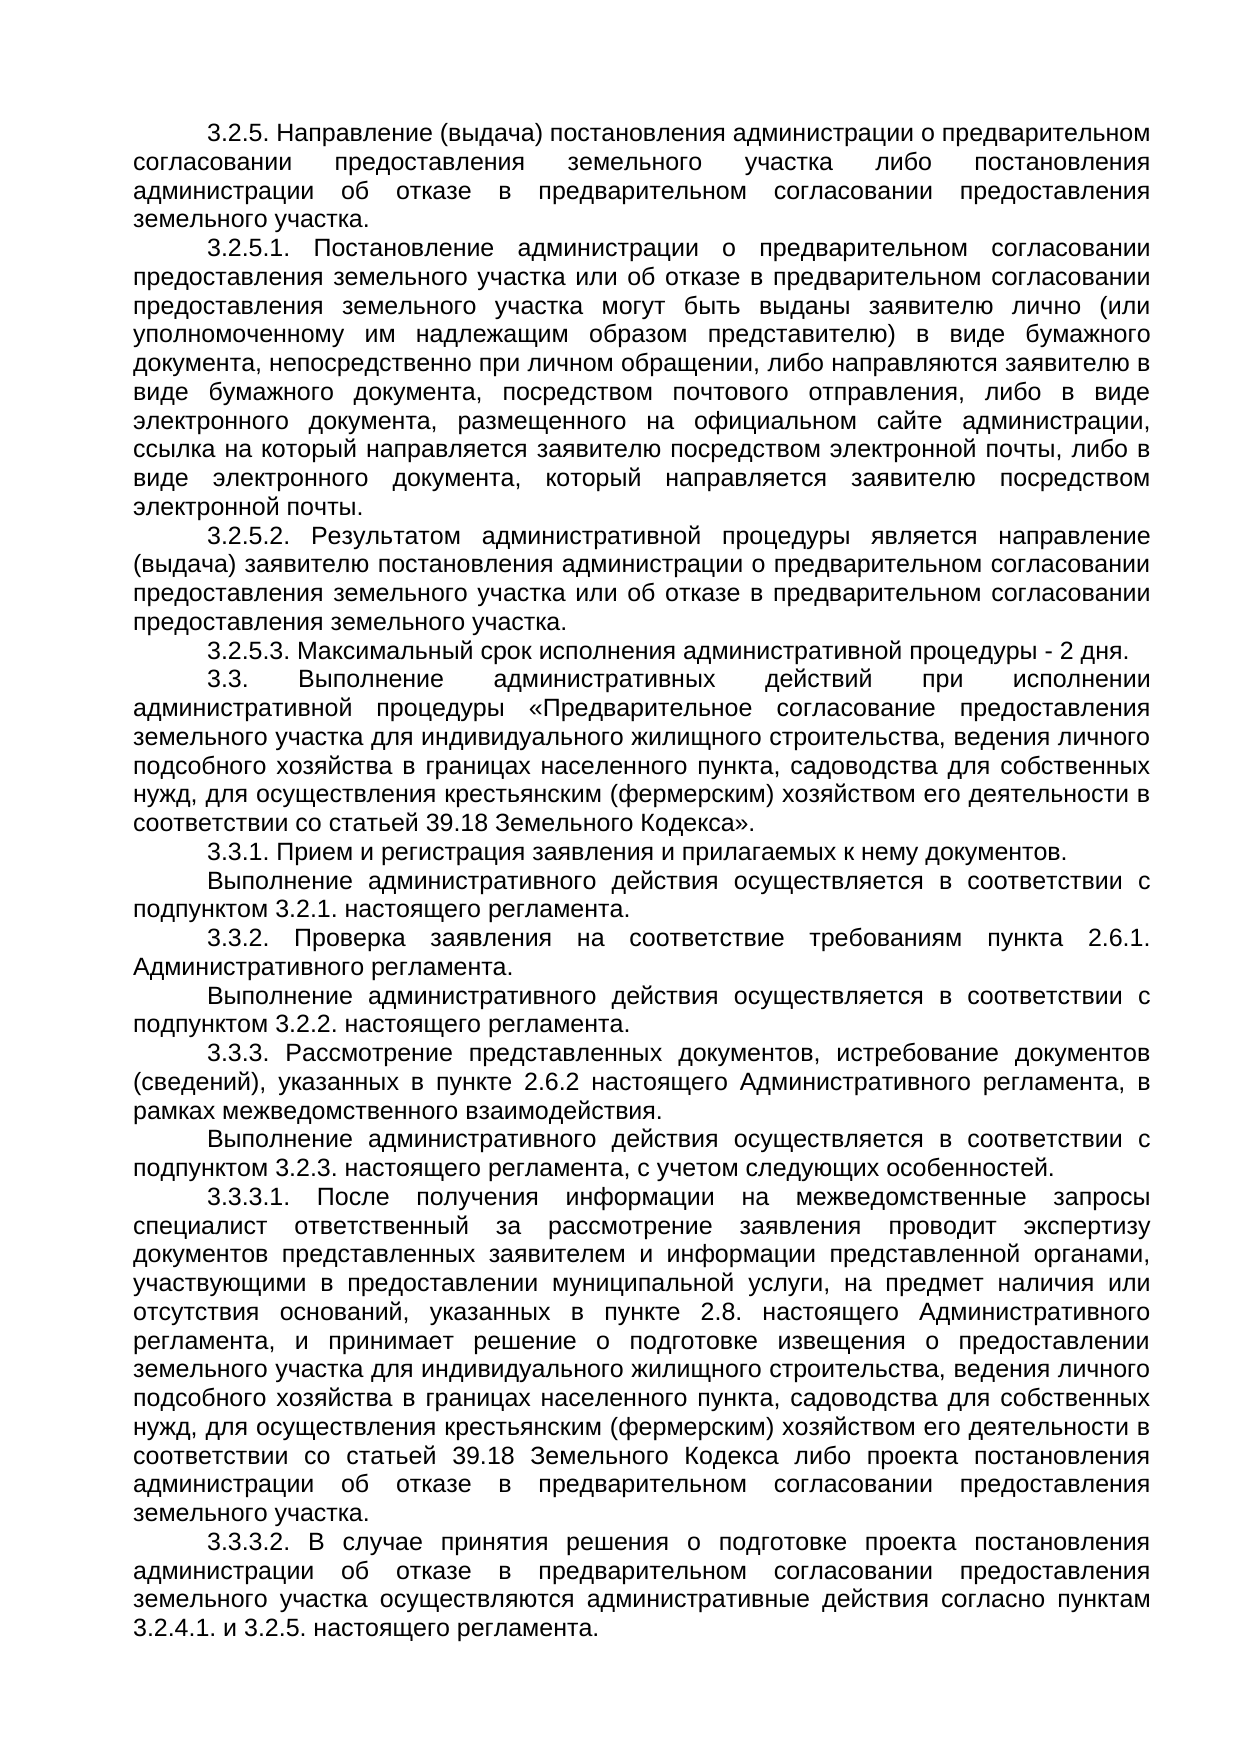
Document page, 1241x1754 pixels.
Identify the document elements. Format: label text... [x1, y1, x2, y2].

text Выполнение административного действия осуществляется в соответствии с подпунктом 3.2.2. настоящего регламента. [133, 981, 1152, 1038]
text 3.3.3. Рассмотрение представленных документов, истребование документов (сведений), указанных в пункте 2.6.2 настоящего Административного регламента, в рамках межведомственного взаимодействия. [133, 1038, 1152, 1124]
text 3.3.3.1. После получения информации на межведомственные запросы специалист ответственный за рассмотрение заявления проводит экспертизу документов представленных заявителем и информации представленной органами, участвующими в предоставлении муниципальной услуги, на предмет наличия или отсутствия оснований, указанных в пункте 2.8. настоящего Административного регламента, и принимает решение о подготовке извещения о предоставлении земельного участка для индивидуального жилищного строительства, ведения личного подсобного хозяйства в границах населенного пункта, садоводства для собственных нужд, для осуществления крестьянским (фермерским) хозяйством его деятельности в соответствии со статьей 39.18 Земельного Кодекса либо проекта постановления администрации об отказе в предварительном согласовании предоставления земельного участка. [133, 1182, 1152, 1527]
text 3.2.5.1. Постановление администрации о предварительном согласовании предоставления земельного участка или об отказе в предварительном согласовании предоставления земельного участка могут быть выданы заявителю лично (или уполномоченному им надлежащим образом представителю) в виде бумажного документа, непосредственно при личном обращении, либо направляются заявителю в виде бумажного документа, посредством почтового отправления, либо в виде электронного документа, размещенного на официальном сайте администрации, ссылка на который направляется заявителю посредством электронной почты, либо в виде электронного документа, который направляется заявителю посредством электронной почты. [133, 233, 1152, 521]
text 3.3.2. Проверка заявления на соответствие требованиям пункта 2.6.1. Административного регламента. [133, 923, 1152, 981]
text 3.3.3.2. В случае принятия решения о подготовке проекта постановления администрации об отказе в предварительном согласовании предоставления земельного участка осуществляются административные действия согласно пунктам 3.2.4.1. и 3.2.5. настоящего регламента. [133, 1527, 1152, 1642]
text 3.3.1. Прием и регистрация заявления и прилагаемых к нему документов. [133, 837, 1152, 866]
text Выполнение административного действия осуществляется в соответствии с подпунктом 3.2.1. настоящего регламента. [133, 866, 1152, 923]
text 3.3. Выполнение административных действий при исполнении административной процедуры «Предварительное согласование предоставления земельного участка для индивидуального жилищного строительства, ведения личного подсобного хозяйства в границах населенного пункта, садоводства для собственных нужд, для осуществления крестьянским (фермерским) хозяйством его деятельности в соответствии со статьей 39.18 Земельного Кодекса». [133, 664, 1152, 837]
text 3.2.5.3. Максимальный срок исполнения административной процедуры - 2 дня. [133, 636, 1152, 664]
text 3.2.5.2. Результатом административной процедуры является направление (выдача) заявителю постановления администрации о предварительном согласовании предоставления земельного участка или об отказе в предварительном согласовании предоставления земельного участка. [133, 521, 1152, 636]
text 3.2.5. Направление (выдача) постановления администрации о предварительном согласовании предоставления земельного участка либо постановления администрации об отказе в предварительном согласовании предоставления земельного участка. [133, 118, 1152, 233]
text Выполнение административного действия осуществляется в соответствии с подпунктом 3.2.3. настоящего регламента, с учетом следующих особенностей. [133, 1124, 1152, 1182]
